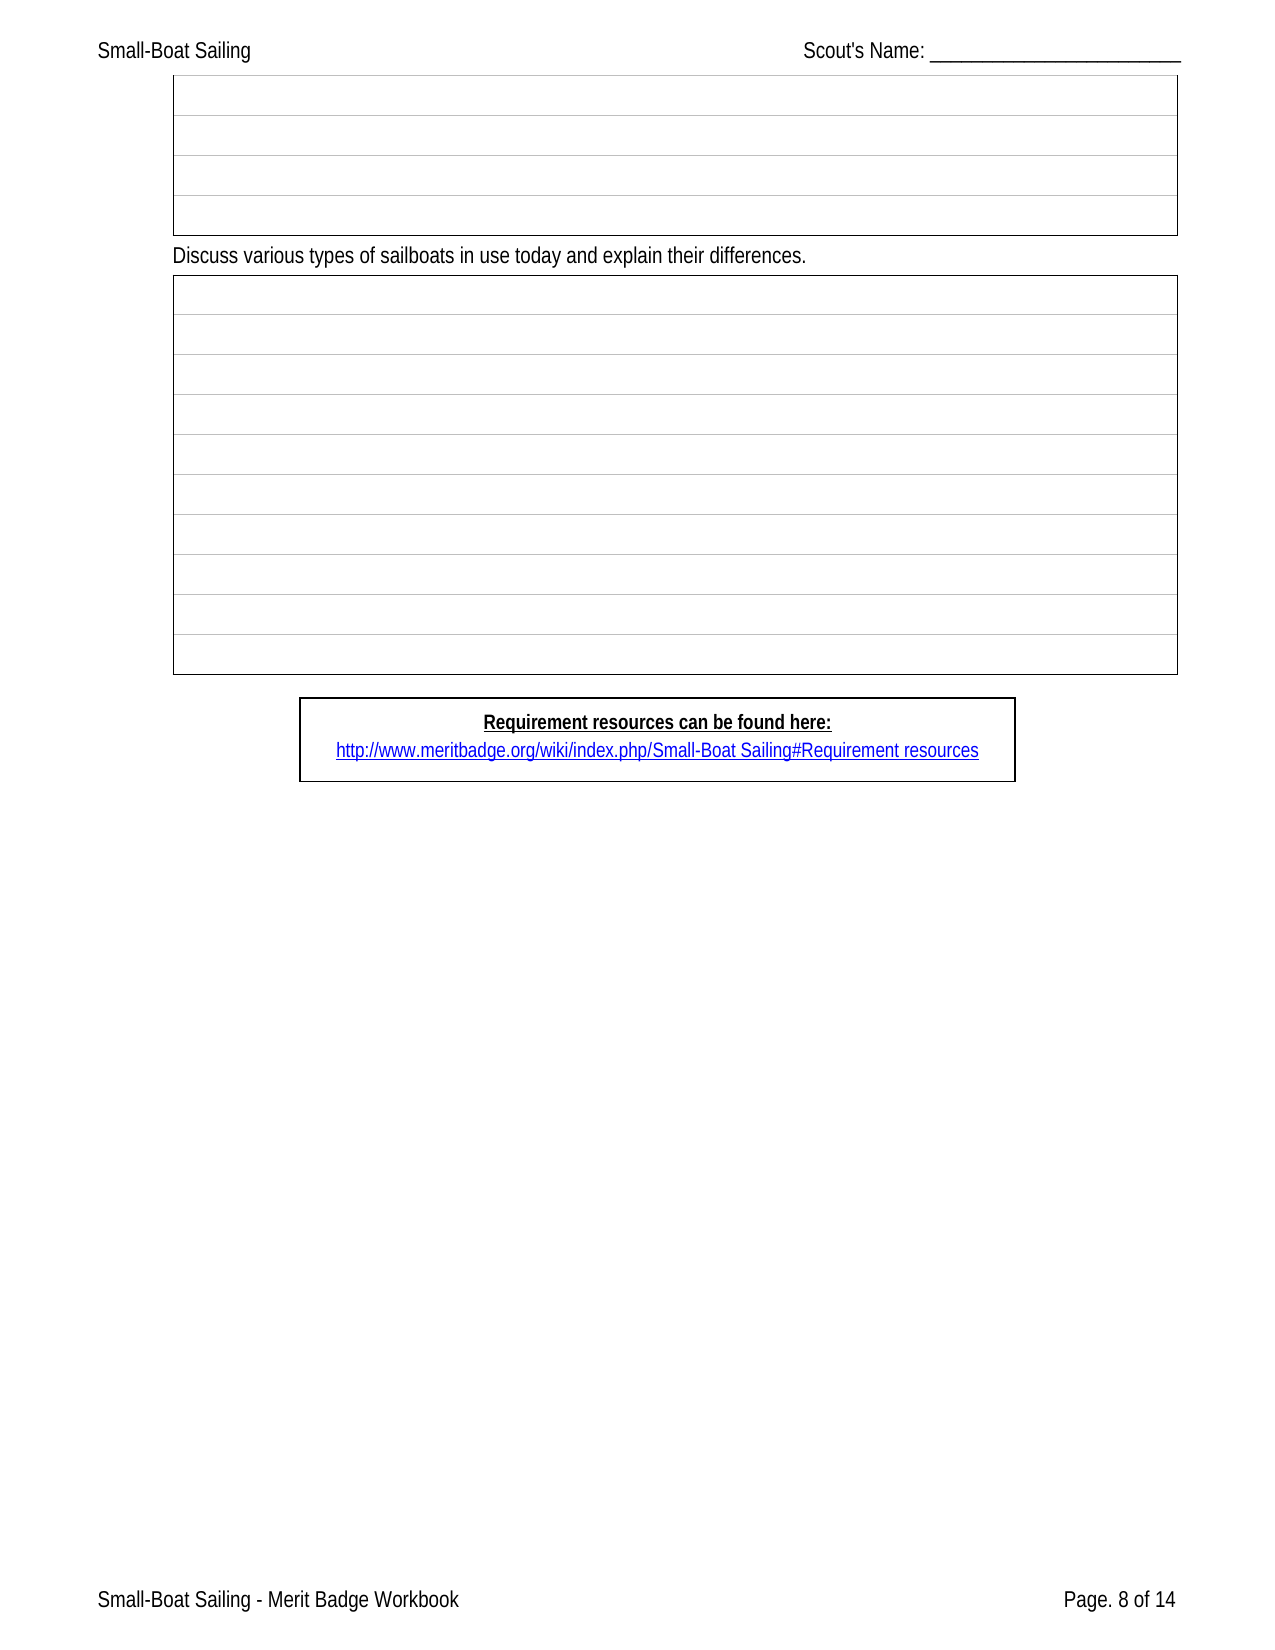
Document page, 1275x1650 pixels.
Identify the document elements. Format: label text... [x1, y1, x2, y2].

table_header [174, 276, 1177, 314]
table_cell [174, 355, 1177, 394]
table_cell [174, 395, 1177, 434]
table_cell [174, 315, 1177, 354]
table_cell [174, 475, 1177, 514]
table_cell [174, 116, 1177, 155]
text Discuss various types of sailboats in use today and explain their differences. [172, 242, 1177, 268]
table_cell [174, 435, 1177, 474]
table_cell [174, 156, 1177, 195]
table_cell [174, 555, 1177, 594]
table_cell [174, 595, 1177, 633]
table_cell [174, 515, 1177, 554]
table_cell [174, 76, 1177, 115]
table_cell [174, 196, 1177, 234]
table_cell [174, 635, 1177, 673]
